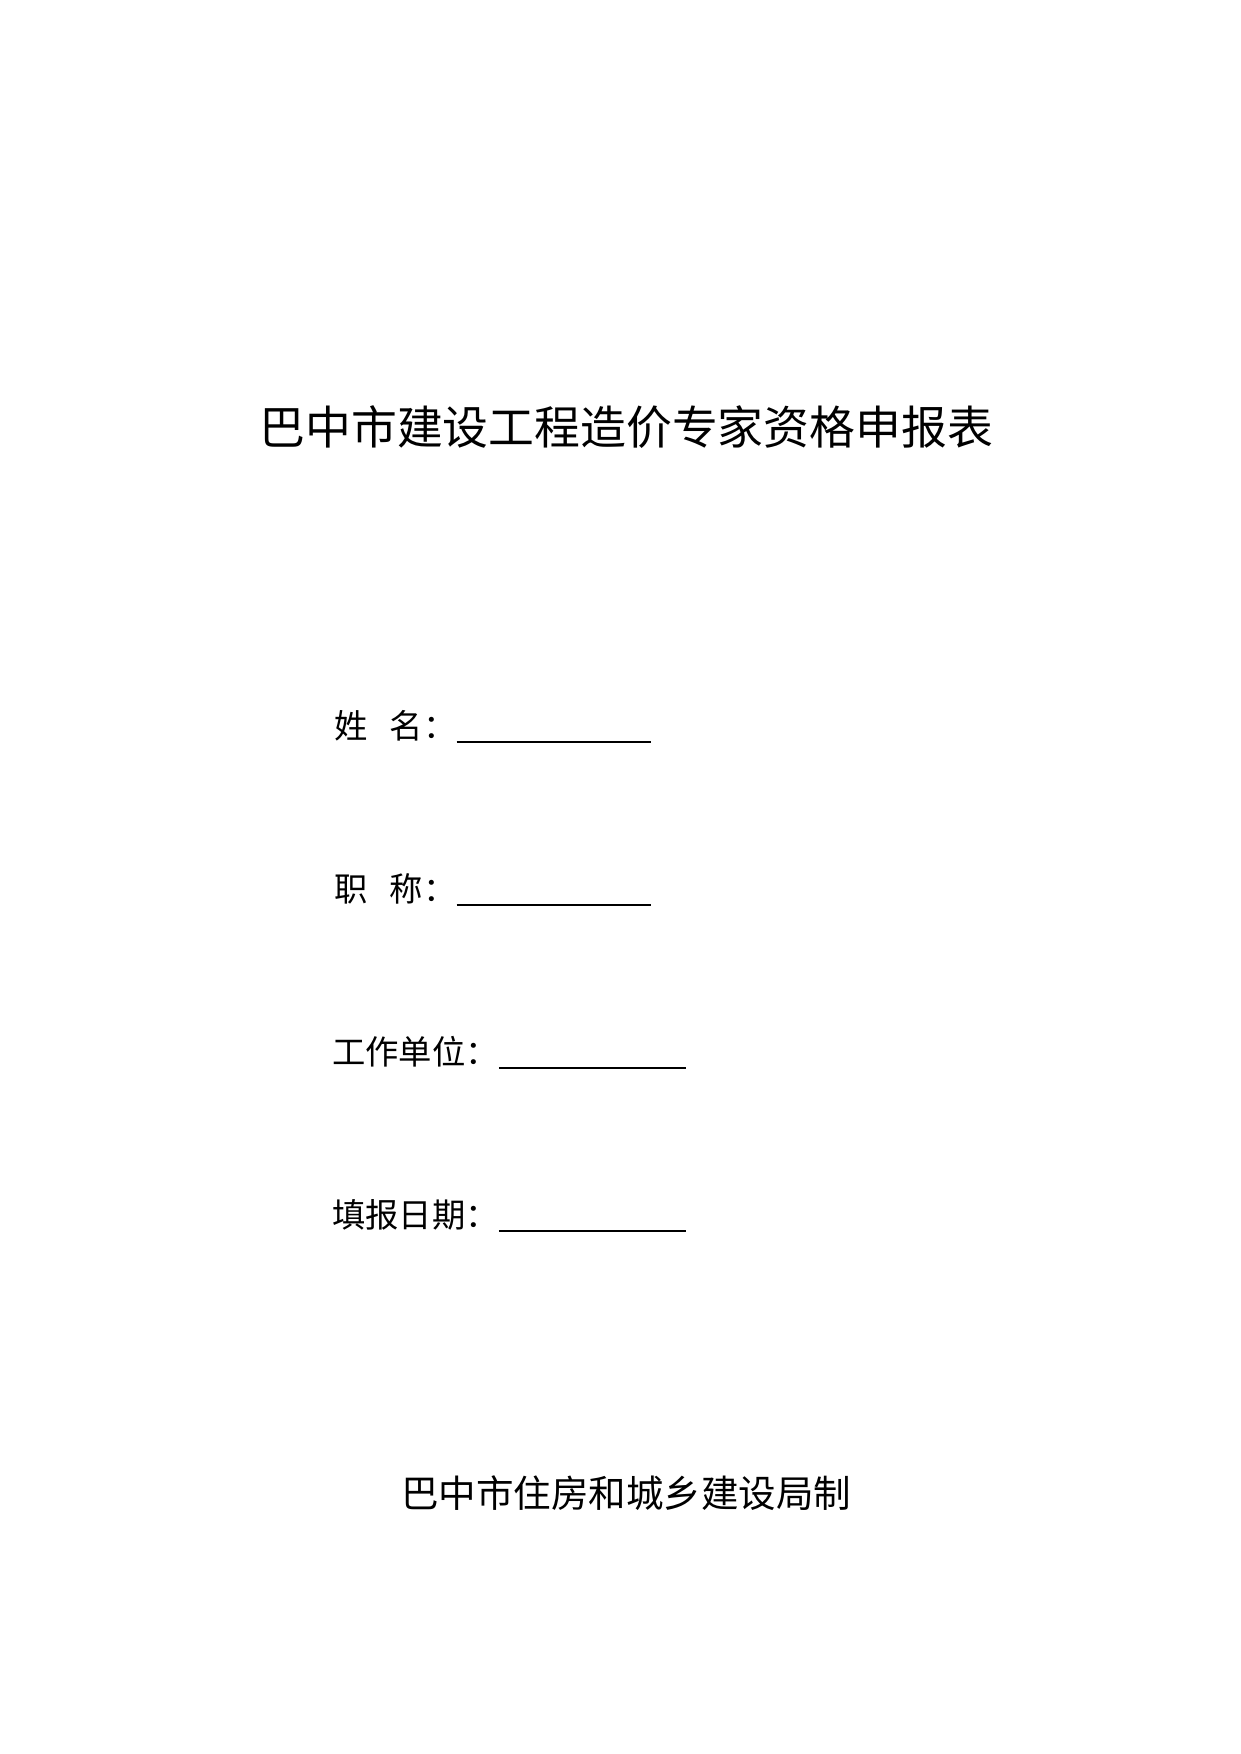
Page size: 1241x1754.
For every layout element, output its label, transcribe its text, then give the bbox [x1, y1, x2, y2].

text 职 称： [165, 853, 1087, 920]
text 巴中市住房和城乡建设局制 [165, 1458, 1087, 1524]
text 姓 名： [165, 691, 1087, 757]
text 工作单位： [165, 1016, 1087, 1083]
text 巴中市建设工程造价专家资格申报表 [165, 391, 1087, 458]
text 填报日期： [165, 1179, 1087, 1246]
